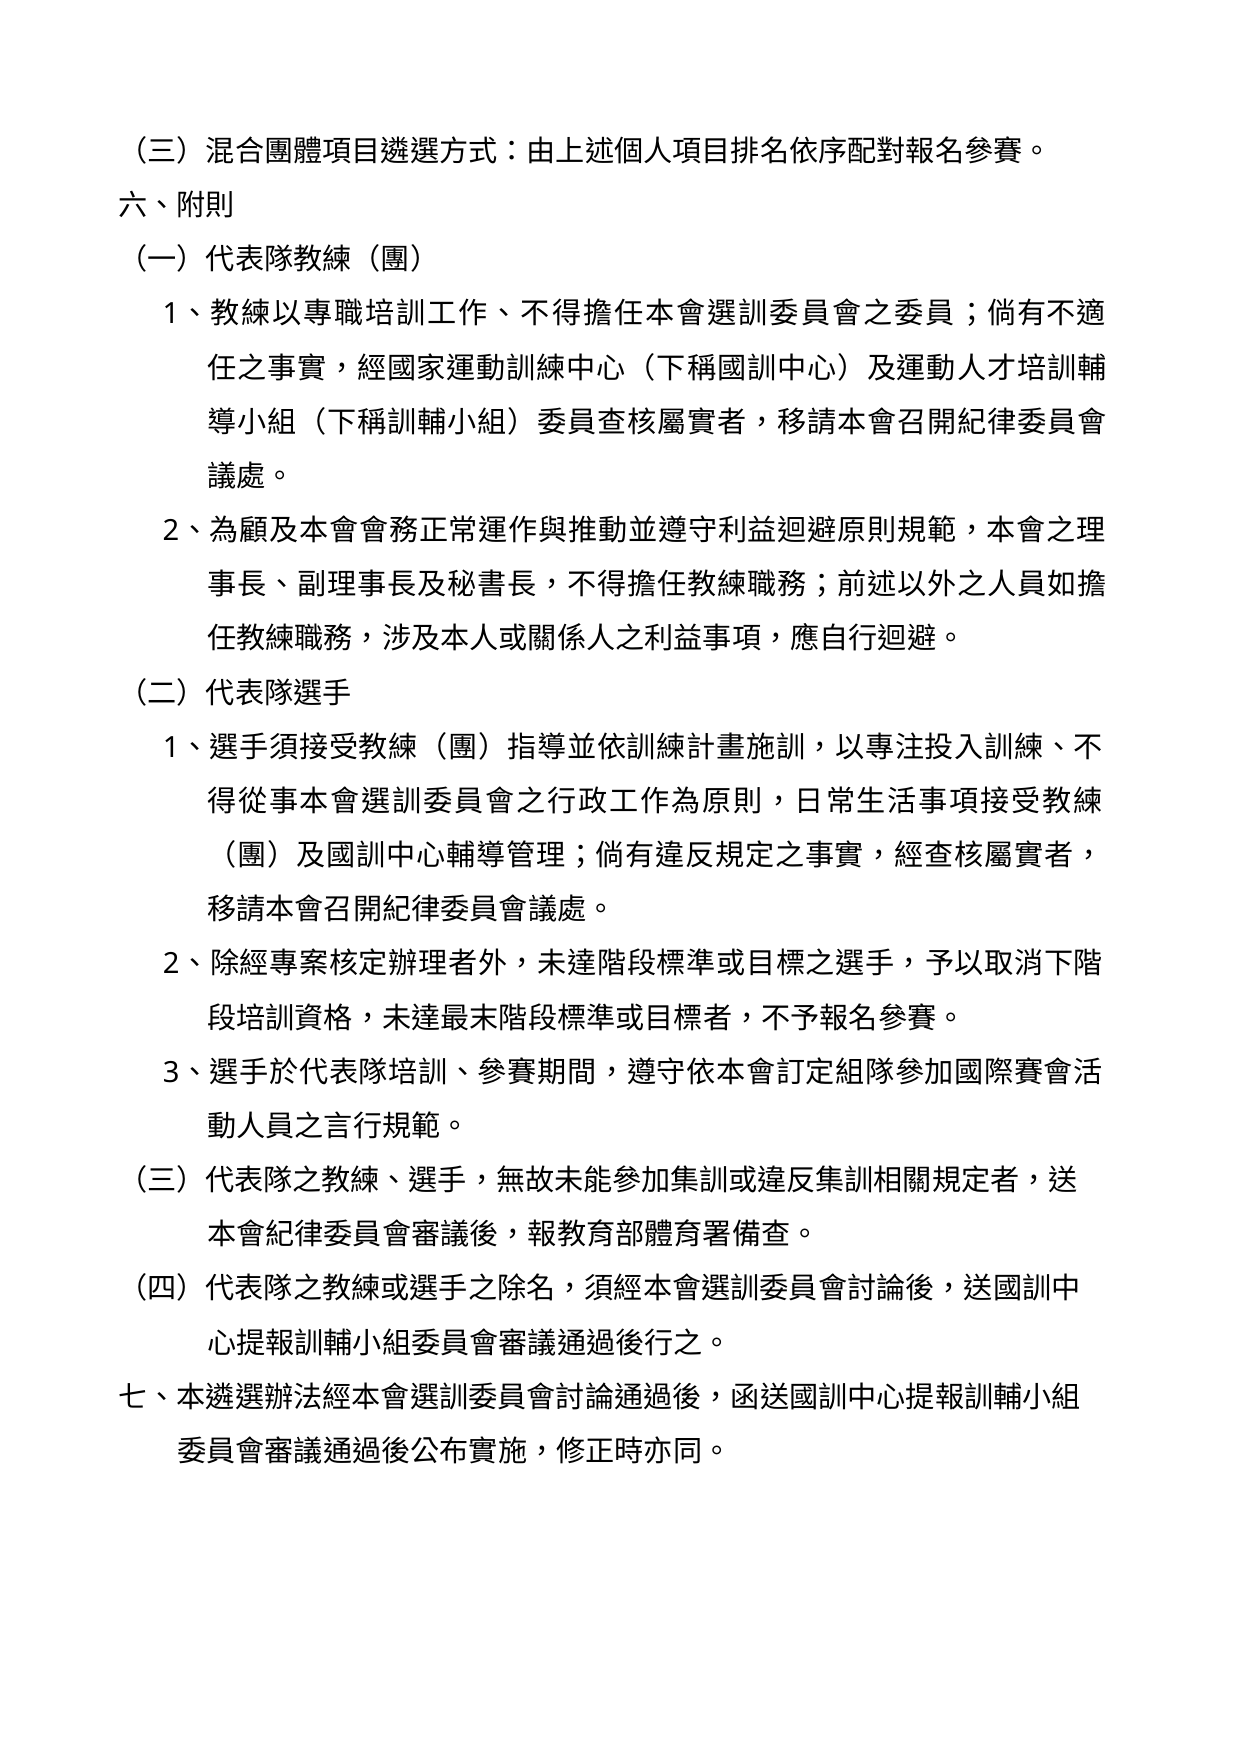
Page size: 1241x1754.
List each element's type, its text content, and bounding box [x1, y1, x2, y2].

text （三）代表隊之教練、選手，無故未能參加集訓或違反集訓相關規定者，送本會紀律委員會審議後，報教育部體育署備查。 [118, 1147, 1104, 1256]
text 2、除經專案核定辦理者外，未達階段標準或目標之選手，予以取消下階段培訓資格，未達最末階段標準或目標者，不予報名參賽。 [163, 931, 1104, 1039]
text （四）代表隊之教練或選手之除名，須經本會選訓委員會討論後，送國訓中心提報訓輔小組委員會審議通過後行之。 [118, 1256, 1104, 1364]
text 1、選手須接受教練（團）指導並依訓練計畫施訓，以專注投入訓練、不得從事本會選訓委員會之行政工作為原則，日常生活事項接受教練（團）及國訓中心輔導管理；倘有違反規定之事實，經查核屬實者，移請本會召開紀律委員會議處。 [163, 714, 1104, 931]
text 1、教練以專職培訓工作、不得擔任本會選訓委員會之委員；倘有不適任之事實，經國家運動訓練中心（下稱國訓中心）及運動人才培訓輔導小組（下稱訓輔小組）委員查核屬實者，移請本會召開紀律委員會議處。 [162, 281, 1106, 497]
text （二）代表隊選手 [118, 660, 1122, 714]
text （一）代表隊教練（團） [118, 226, 1122, 281]
text 六、附則 [118, 172, 756, 226]
text （三）混合團體項目遴選方式：由上述個人項目排名依序配對報名參賽。 [118, 118, 1122, 172]
text 3、選手於代表隊培訓、參賽期間，遵守依本會訂定組隊參加國際賽會活動人員之言行規範。 [163, 1039, 1104, 1147]
text 2、為顧及本會會務正常運作與推動並遵守利益迴避原則規範，本會之理事長、副理事長及秘書長，不得擔任教練職務；前述以外之人員如擔任教練職務，涉及本人或關係人之利益事項，應自行迴避。 [162, 497, 1106, 660]
text 七、本遴選辦法經本會選訓委員會討論通過後，函送國訓中心提報訓輔小組委員會審議通過後公布實施，修正時亦同。 [118, 1364, 1104, 1472]
